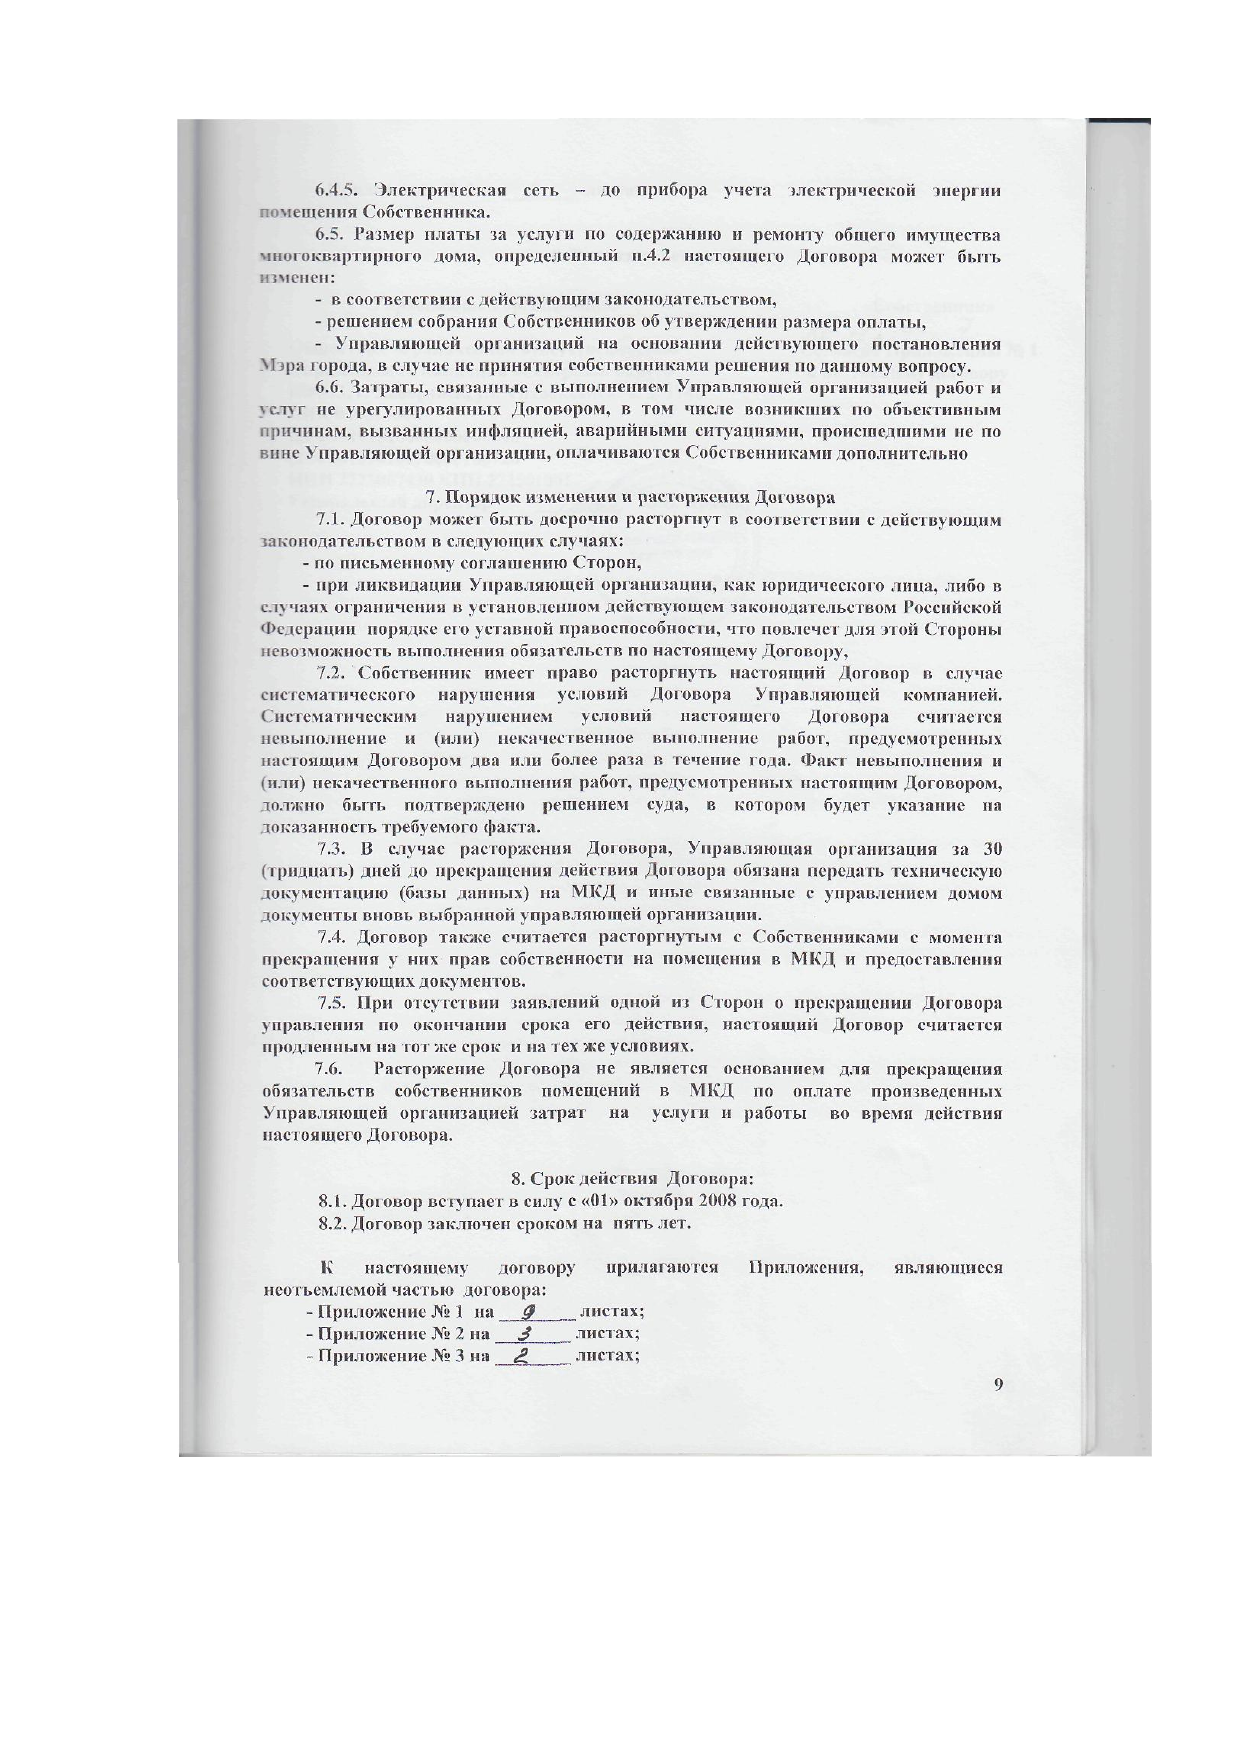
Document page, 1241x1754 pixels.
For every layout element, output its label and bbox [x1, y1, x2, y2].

picture [177, 118, 1152, 1457]
